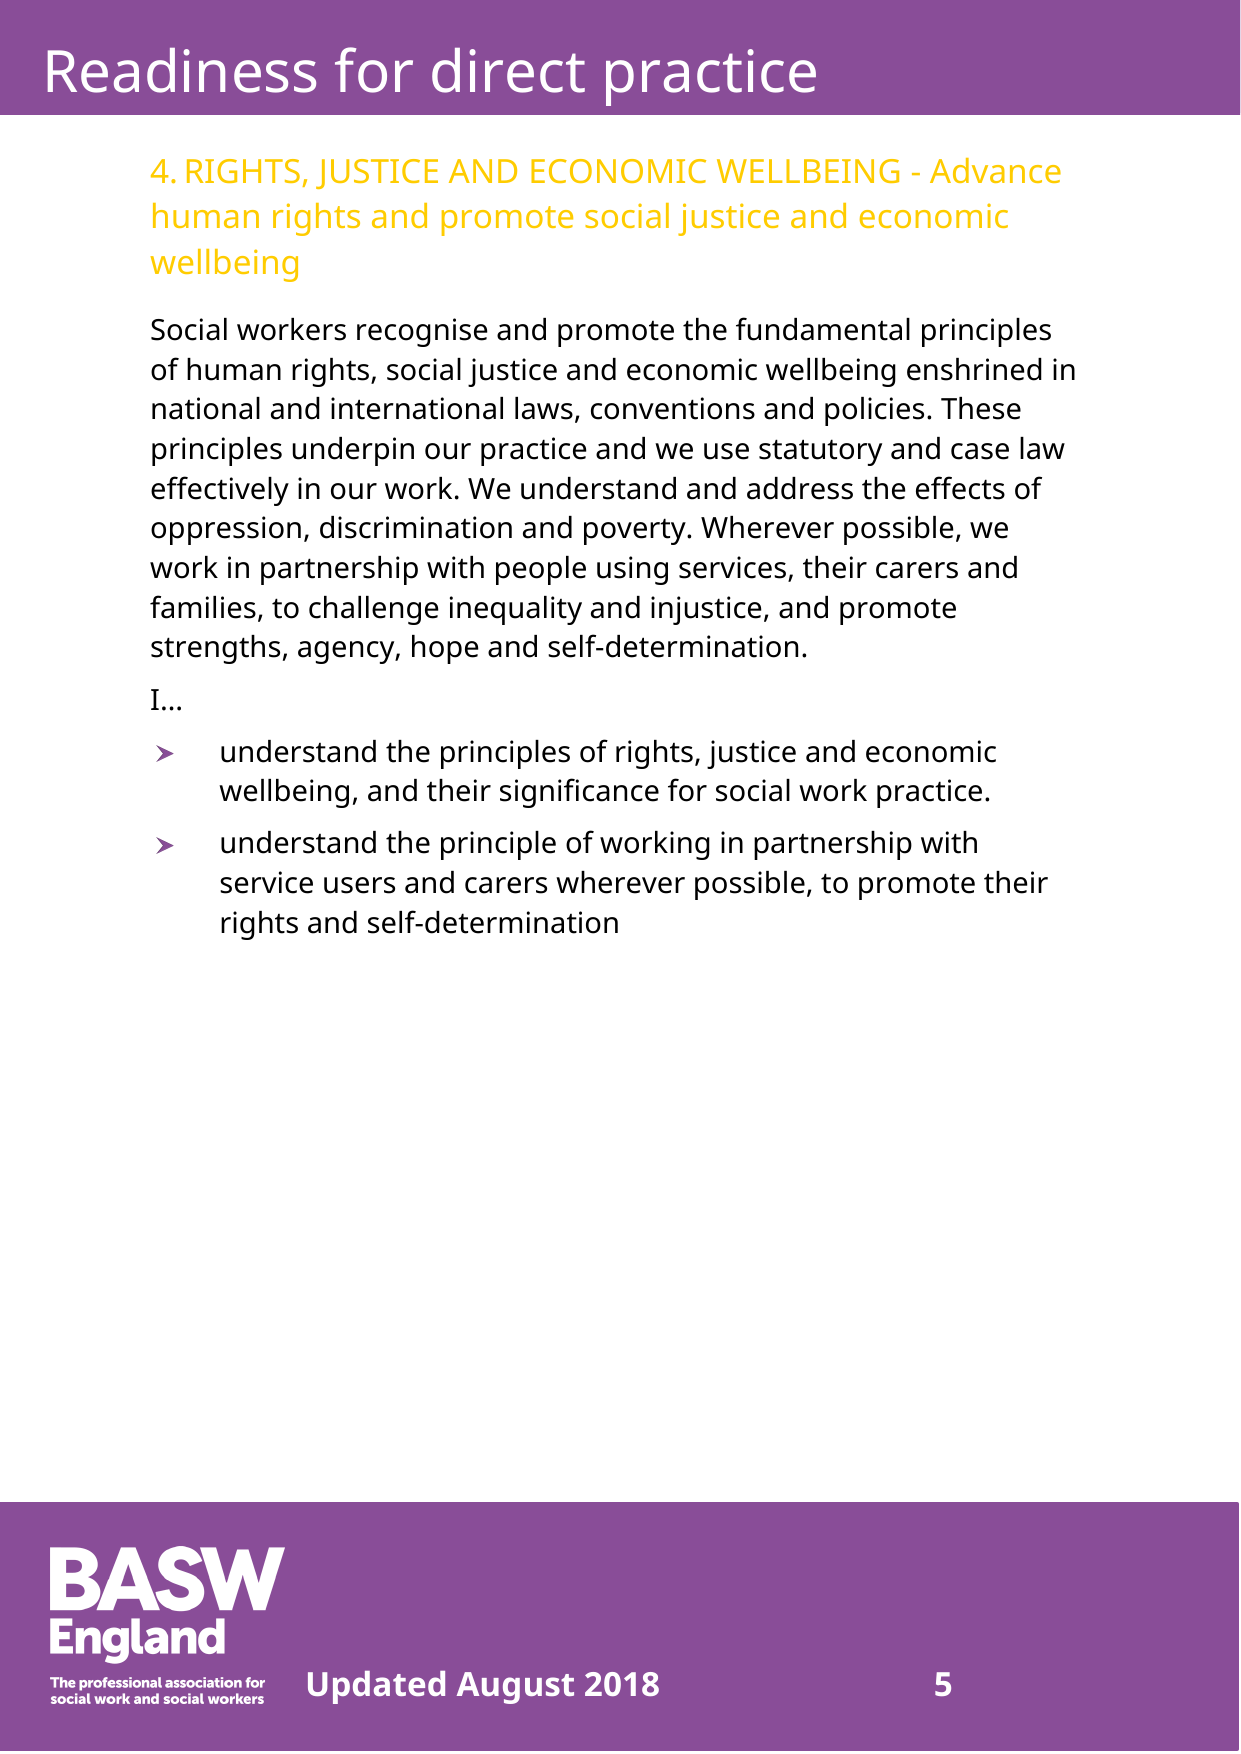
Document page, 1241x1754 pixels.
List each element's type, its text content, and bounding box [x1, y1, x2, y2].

text Social workers recognise and promote the fundamental principles of human rights, social justice and economic wellbeing enshrined in national and international laws, conventions and policies. These principles underpin our practice and we use statutory and case law effectively in our work. We understand and address the effects of oppression, discrimination and poverty. Wherever possible, we work in partnership with people using services, their carers and families, to challenge inequality and injustice, and promote strengths, agency, hope and self-determination. [150, 309, 1084, 666]
picture [50, 1546, 285, 1704]
picture [156, 745, 174, 762]
list understand the principle of working in partnership with service users and carers wherever possible, to promote their rights and self-determination [175, 823, 1075, 942]
picture [156, 837, 174, 854]
subtitle RIGHTS, JUSTICE AND ECONOMIC WELLBEING - Advance human rights and promote social justice and economic wellbeing [150, 148, 1064, 284]
text I… [150, 679, 1211, 718]
list understand the principles of rights, justice and economic wellbeing, and their significance for social work practice. [175, 731, 1075, 810]
